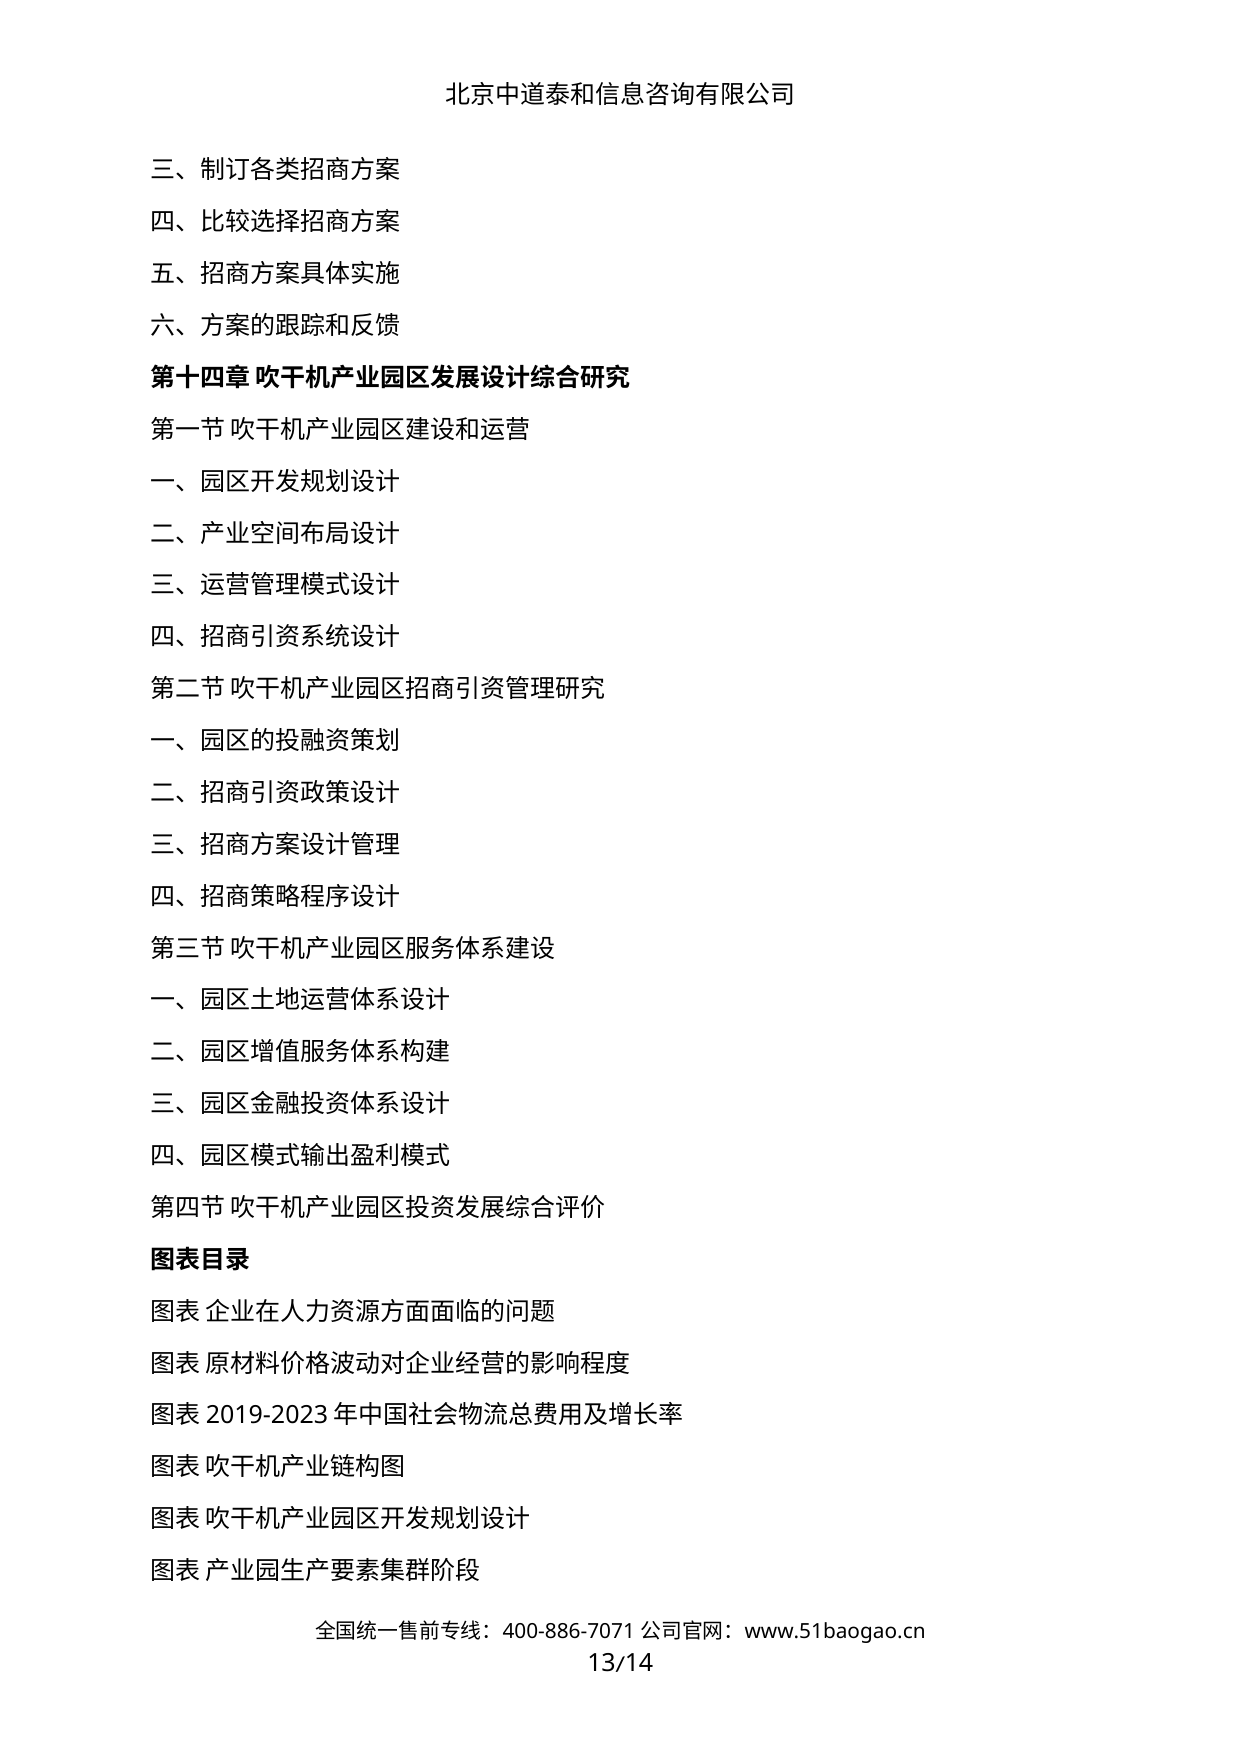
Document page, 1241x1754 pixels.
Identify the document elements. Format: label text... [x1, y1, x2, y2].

text 图表 吹干机产业园区开发规划设计 [150, 1499, 1090, 1535]
text 图表 企业在人力资源方面面临的问题 [150, 1291, 1090, 1327]
text 图表目录 [150, 1239, 1090, 1276]
text 图表 产业园生产要素集群阶段 [150, 1551, 1090, 1587]
text 一、园区土地运营体系设计 [150, 980, 1090, 1016]
text 第二节 吹干机产业园区招商引资管理研究 [150, 669, 1090, 705]
text 四、园区模式输出盈利模式 [150, 1136, 1090, 1172]
text 第一节 吹干机产业园区建设和运营 [150, 409, 1090, 446]
text 第三节 吹干机产业园区服务体系建设 [150, 928, 1090, 964]
text 一、园区开发规划设计 [150, 461, 1090, 497]
text 第十四章 吹干机产业园区发展设计综合研究 [150, 357, 1090, 394]
text 二、招商引资政策设计 [150, 772, 1090, 809]
text 一、园区的投融资策划 [150, 721, 1090, 757]
text 四、招商引资系统设计 [150, 617, 1090, 653]
text 二、园区增值服务体系构建 [150, 1032, 1090, 1068]
text 二、产业空间布局设计 [150, 513, 1090, 549]
text 图表 原材料价格波动对企业经营的影响程度 [150, 1343, 1090, 1379]
text 五、招商方案具体实施 [150, 254, 1090, 290]
text 六、方案的跟踪和反馈 [150, 306, 1090, 342]
text 图表 吹干机产业链构图 [150, 1447, 1090, 1483]
text 三、制订各类招商方案 [150, 150, 1090, 186]
text 第四节 吹干机产业园区投资发展综合评价 [150, 1187, 1090, 1224]
text 四、比较选择招商方案 [150, 202, 1090, 238]
text 三、招商方案设计管理 [150, 824, 1090, 861]
text 图表 2019-2023年中国社会物流总费用及增长率 [150, 1395, 1090, 1431]
text 三、园区金融投资体系设计 [150, 1084, 1090, 1120]
text 四、招商策略程序设计 [150, 876, 1090, 912]
text 三、运营管理模式设计 [150, 565, 1090, 601]
